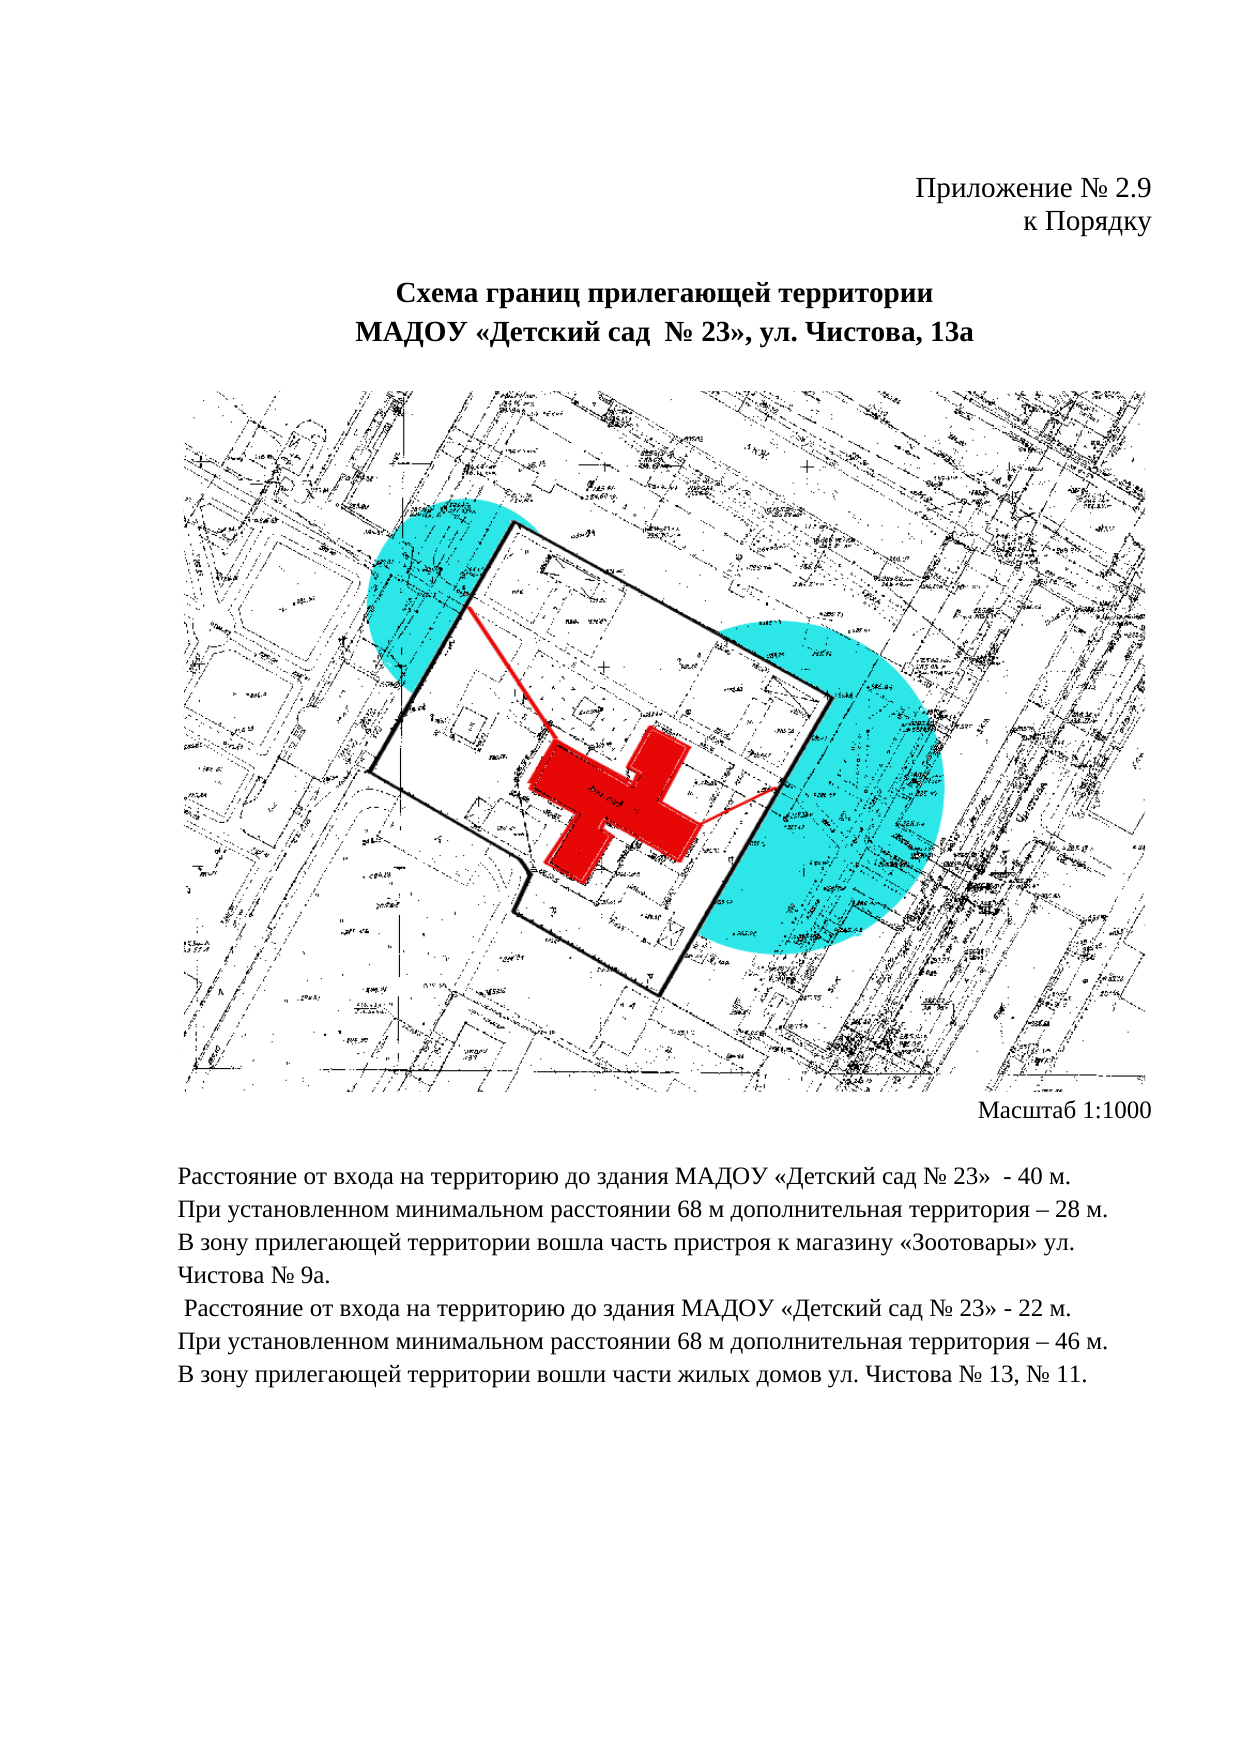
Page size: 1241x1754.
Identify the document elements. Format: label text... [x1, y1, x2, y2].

text Расстояние от входа на территорию до здания МАДОУ «Детский сад № 23» - 22 м. [177, 1293, 1152, 1322]
text При установленном минимальном расстоянии 68 м дополнительная территория – 28 м. [177, 1194, 1152, 1223]
text Расстояние от входа на территорию до здания МАДОУ «Детский сад № 23» - 40 м. [177, 1161, 1152, 1190]
text МАДОУ «Детский сад № 23», ул. Чистова, 13а [177, 314, 1152, 347]
text В зону прилегающей территории вошли части жилых домов ул. Чистова № 13, № 11. [177, 1359, 1152, 1388]
text Приложение № 2.9 [177, 170, 1152, 203]
text В зону прилегающей территории вошла часть пристроя к магазину «Зоотовары» ул. Чистова № 9а. [177, 1227, 1152, 1289]
text При установленном минимальном расстоянии 68 м дополнительная территория – 46 м. [177, 1326, 1152, 1355]
text к Порядку [177, 203, 1152, 237]
picture [183, 391, 1146, 1092]
text Схема границ прилегающей территории [177, 275, 1152, 309]
text Масштаб 1:1000 [177, 1095, 1152, 1124]
